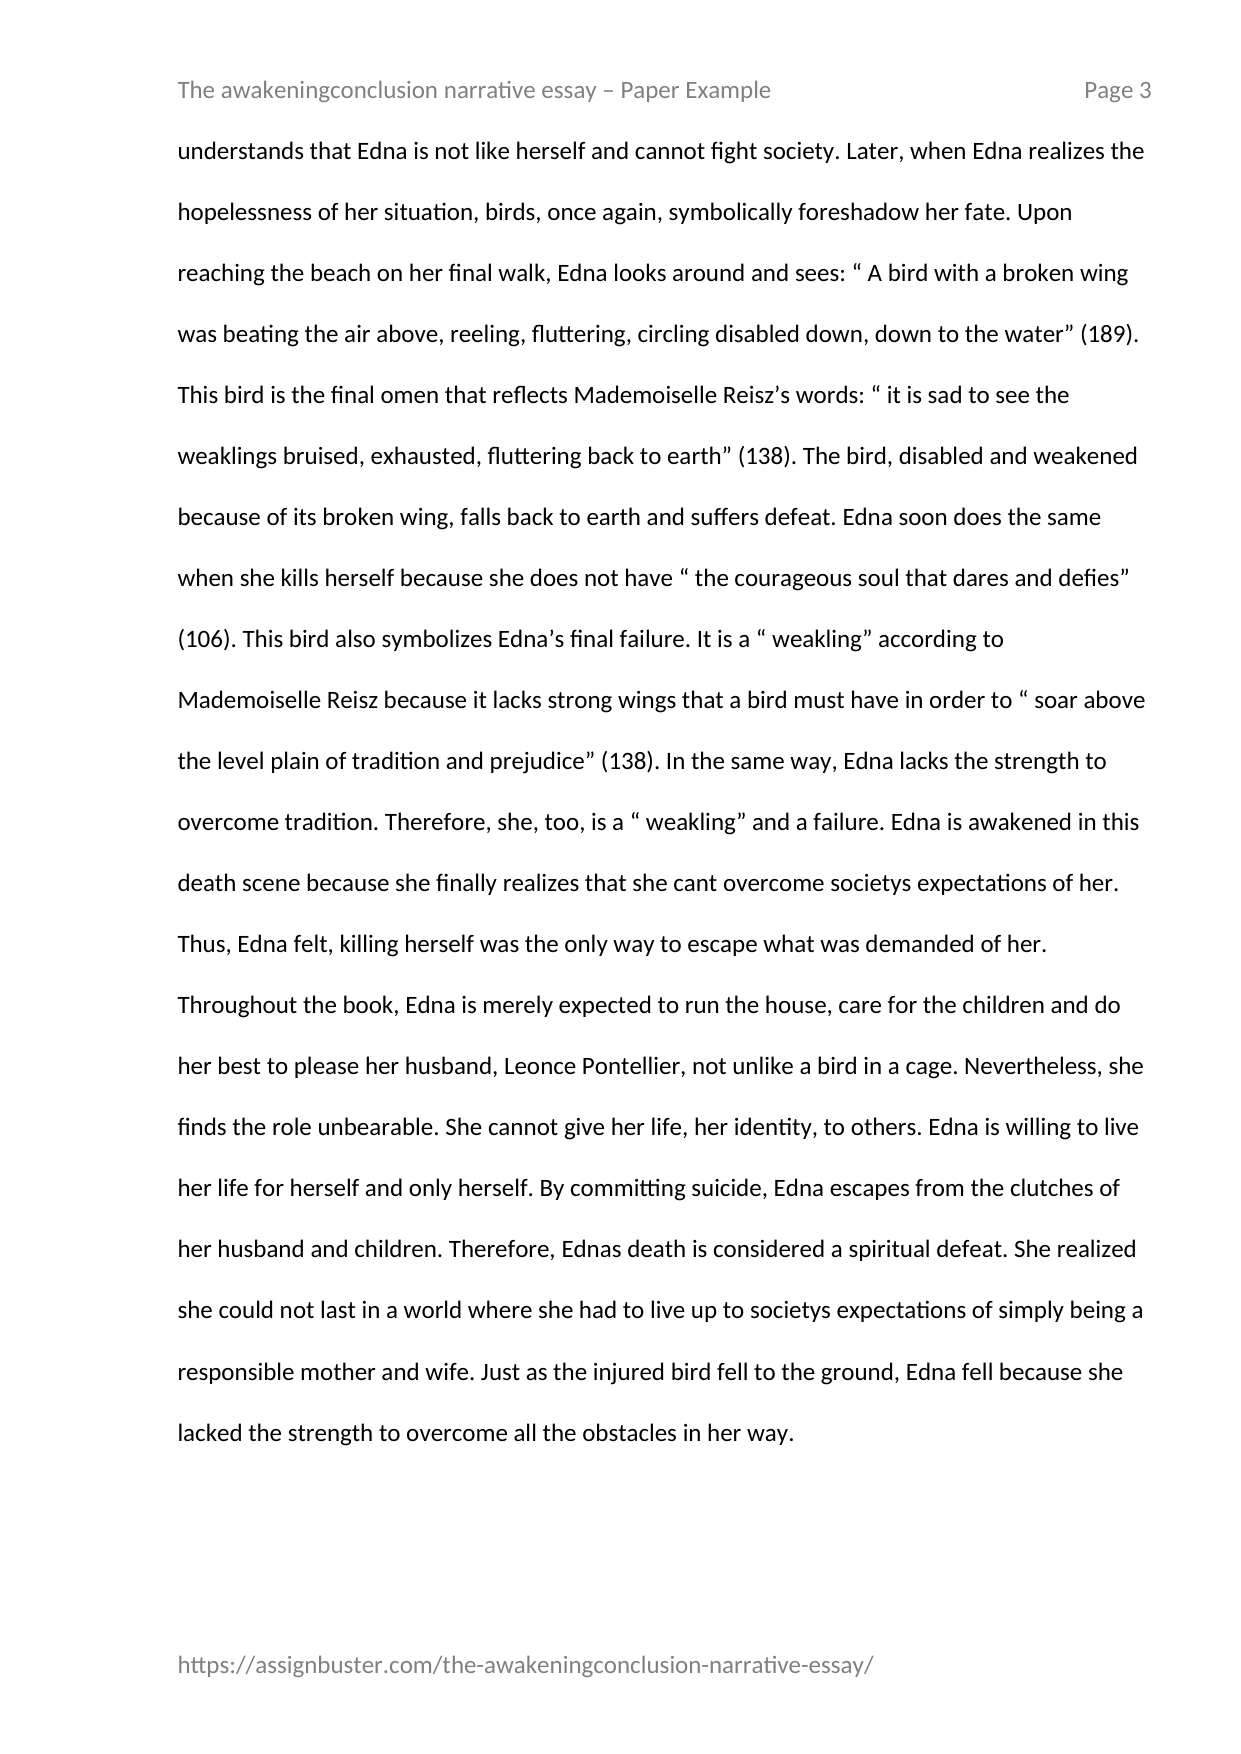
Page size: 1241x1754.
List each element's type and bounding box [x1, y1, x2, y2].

text [177, 135, 1152, 1447]
